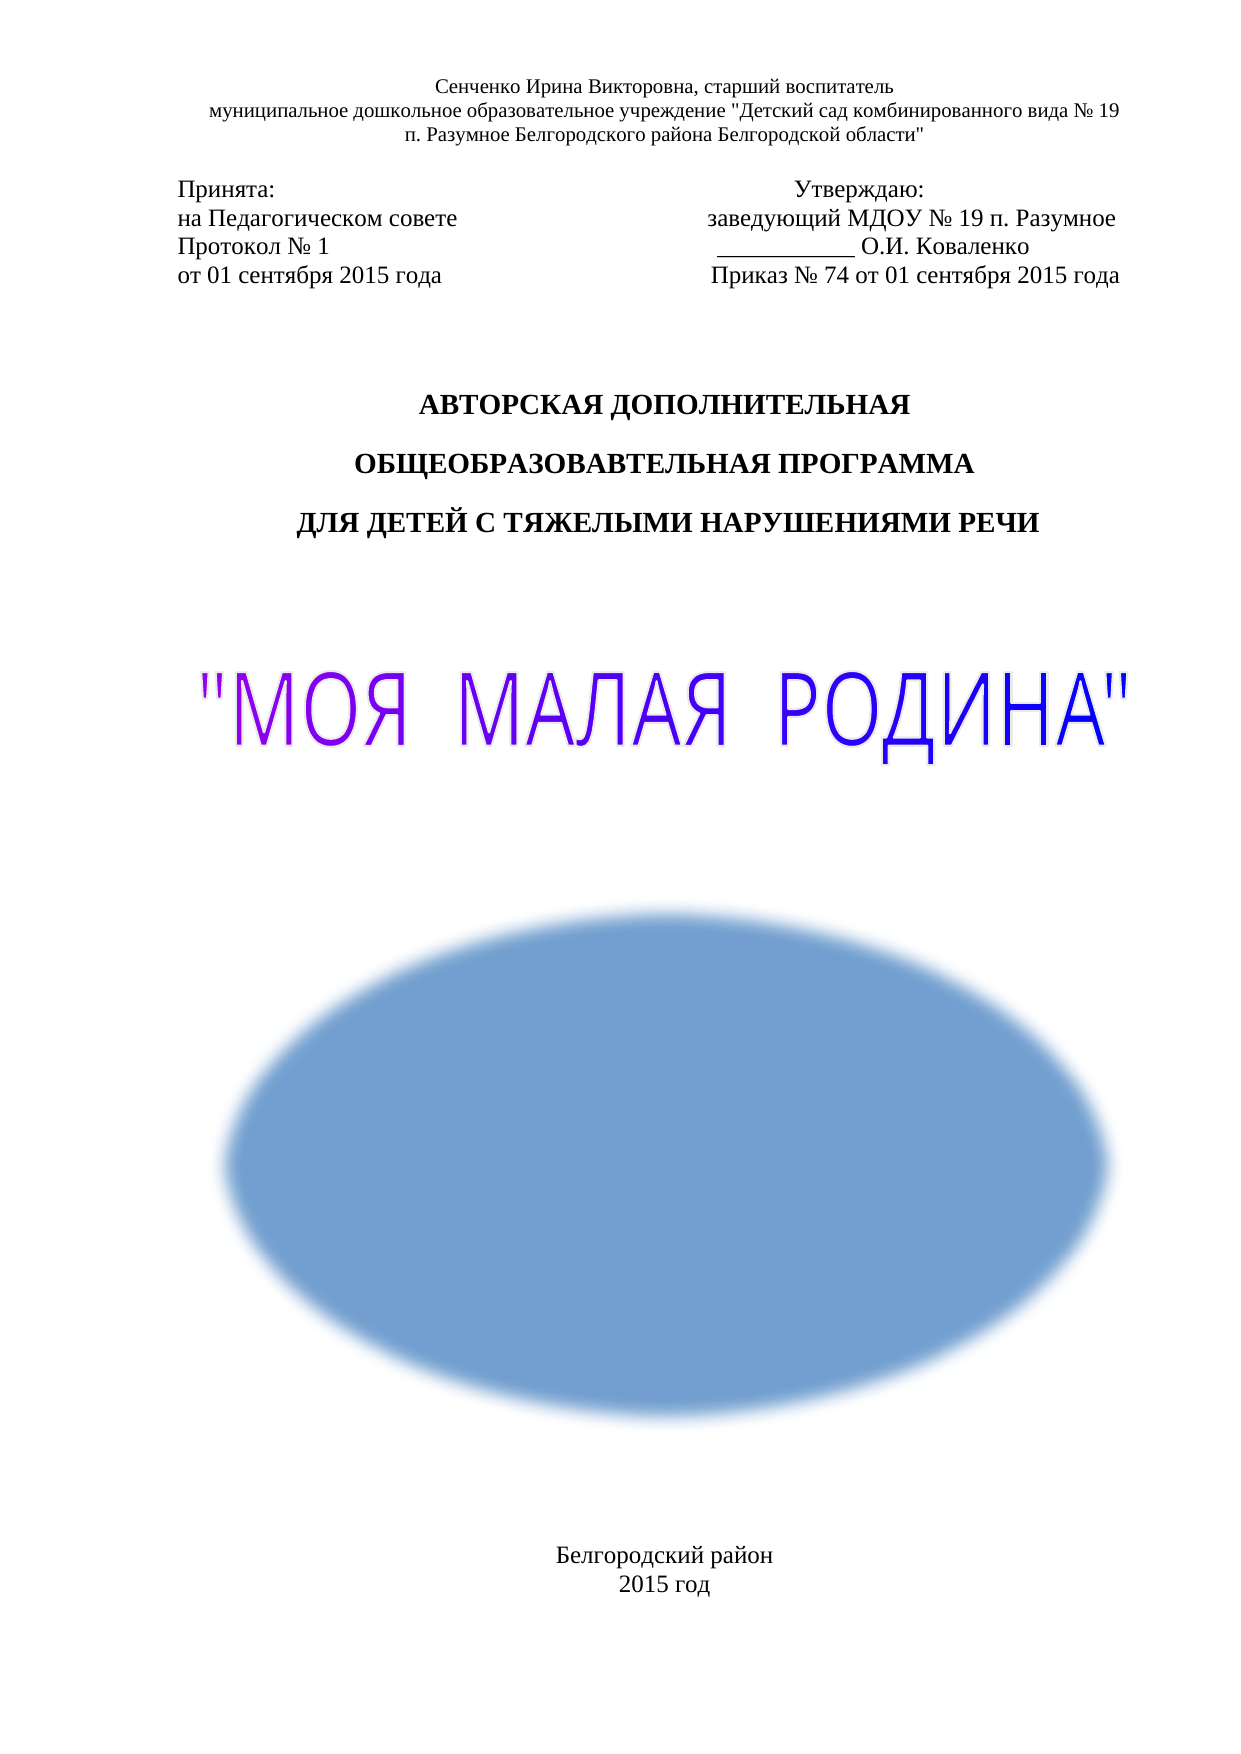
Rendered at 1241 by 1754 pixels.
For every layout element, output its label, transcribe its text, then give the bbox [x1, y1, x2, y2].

text Протокол № 1 ___________ О.И. Коваленко [177, 231, 1152, 260]
text Принята: Утверждаю: [177, 174, 1152, 203]
text Белгородский район [177, 1540, 1152, 1569]
text 2015 год [177, 1569, 1152, 1598]
text ДЛЯ ДЕТЕЙ С ТЯЖЕЛЫМИ НАРУШЕНИЯМИ РЕЧИ [177, 506, 1152, 539]
text АВТОРСКАЯ ДОПОЛНИТЕЛЬНАЯ [177, 387, 1152, 420]
text от 01 сентября 2015 года Приказ № 74 от 01 сентября 2015 года [177, 260, 1152, 289]
text на Педагогическом совете заведующий МДОУ № 19 п. Разумное [177, 203, 1152, 231]
text ОБЩЕОБРАЗОВАВТЕЛЬНАЯ ПРОГРАММА [177, 446, 1152, 480]
